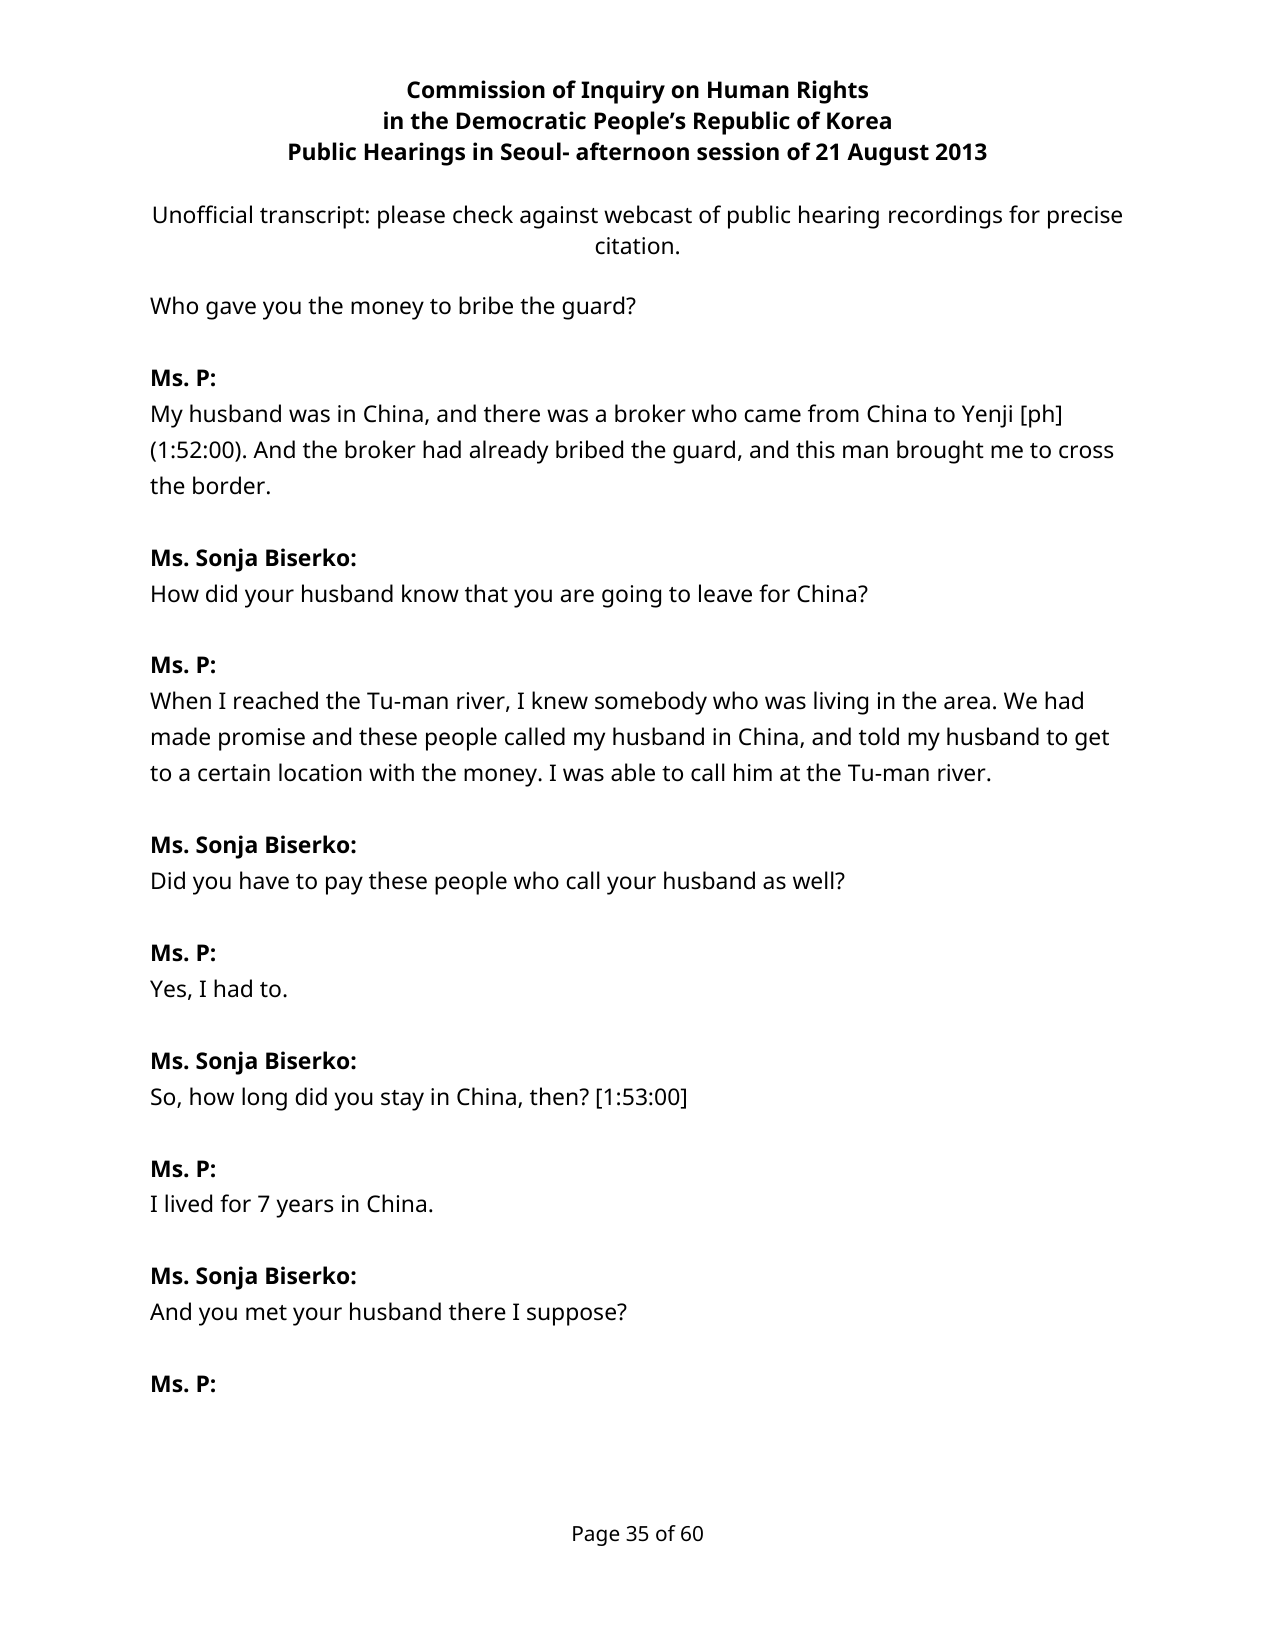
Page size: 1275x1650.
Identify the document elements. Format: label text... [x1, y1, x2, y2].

text Ms. Sonja Biserko: [150, 542, 1125, 573]
text My husband was in China, and there was a broker who came from China to Yenji [ph] (1:52:00). And the broker had already bribed the guard, and this man brought me to cross the border. [150, 398, 1125, 501]
text Yes, I had to. [150, 973, 1125, 1004]
text Ms. P: [150, 362, 1125, 393]
text How did your husband know that you are going to leave for China? [150, 577, 1125, 609]
text Who gave you the money to bribe the guard? [150, 290, 1125, 321]
text Ms. P: [150, 649, 1125, 681]
text When I reached the Tu-man river, I knew somebody who was living in the area. We had made promise and these people called my husband in China, and told my husband to get to a certain location with the money. I was able to call him at the Tu-man river. [150, 685, 1125, 788]
text Did you have to pay these people who call your husband as well? [150, 865, 1125, 896]
text And you met your husband there I suppose? [150, 1296, 1125, 1327]
text Ms. P: [150, 1152, 1125, 1184]
text Ms. P: [150, 937, 1125, 968]
text Ms. Sonja Biserko: [150, 1260, 1125, 1292]
text Ms. Sonja Biserko: [150, 829, 1125, 860]
text Ms. P: [150, 1368, 1125, 1399]
text Ms. Sonja Biserko: [150, 1045, 1125, 1076]
text So, how long did you stay in China, then? [1:53:00] [150, 1081, 1125, 1112]
text I lived for 7 years in China. [150, 1188, 1125, 1220]
